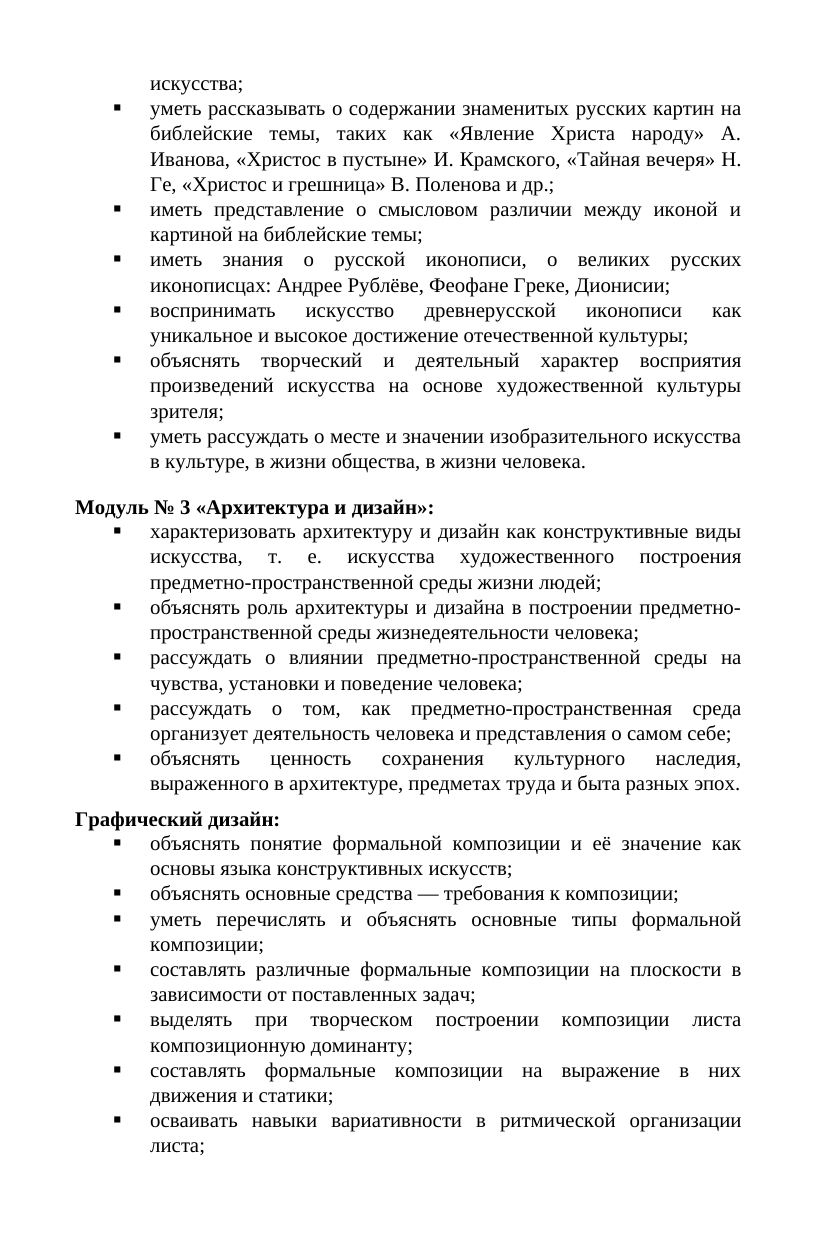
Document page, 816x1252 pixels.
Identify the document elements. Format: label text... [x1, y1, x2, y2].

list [112, 71, 742, 95]
list осваивать навыки вариативности в ритмической организации листа; [112, 1108, 742, 1157]
list объяснять ценность сохранения культурного наследия, выраженного в архитектуре, предметах труда и быта разных эпох. [112, 746, 742, 795]
list уметь рассказывать о содержании знаменитых русских картин на библейские темы, таких как «Явление Христа народу» А. Иванова, «Христос в пустыне» И. Крамского, «Тайная вечеря» Н. Ге, «Христос и грешница» В. Поленова и др.; [112, 96, 742, 196]
list выделять при творческом построении композиции листа композиционную доминанту; [112, 1007, 742, 1057]
list рассуждать о том, как предметно-пространственная среда организует деятельность человека и представления о самом себе; [112, 696, 742, 745]
list уметь перечислять и объяснять основные типы формальной композиции; [112, 907, 742, 956]
list воспринимать искусство древнерусской иконописи как уникальное и высокое достижение отечественной культуры; [112, 298, 742, 347]
text Модуль № 3 «Архитектура и дизайн»: [75, 495, 742, 519]
text Графический дизайн: [75, 807, 742, 831]
list иметь представление о смысловом различии между иконой и картиной на библейские темы; [112, 197, 742, 246]
list объяснять основные средства — требования к композиции; [112, 881, 742, 905]
list уметь рассуждать о месте и значении изобразительного искусства в культуре, в жизни общества, в жизни человека. [112, 424, 742, 473]
list объяснять творческий и деятельный характер восприятия произведений искусства на основе художественной культуры зрителя; [112, 348, 742, 423]
list характеризовать архитектуру и дизайн как конструктивные виды искусства, т. е. искусства художественного построения предметно-пространственной среды жизни людей; [112, 519, 742, 594]
list иметь знания о русской иконописи, о великих русских иконописцах: Андрее Рублёве, Феофане Греке, Дионисии; [112, 247, 742, 297]
list объяснять роль архитектуры и дизайна в построении предметно-пространственной среды жизнедеятельности человека; [112, 595, 742, 644]
list объяснять понятие формальной композиции и её значение как основы языка конструктивных искусств; [112, 831, 742, 880]
list рассуждать о влиянии предметно-пространственной среды на чувства, установки и поведение человека; [112, 645, 742, 694]
list составлять различные формальные композиции на плоскости в зависимости от поставленных задач; [112, 957, 742, 1006]
list составлять формальные композиции на выражение в них движения и статики; [112, 1058, 742, 1107]
